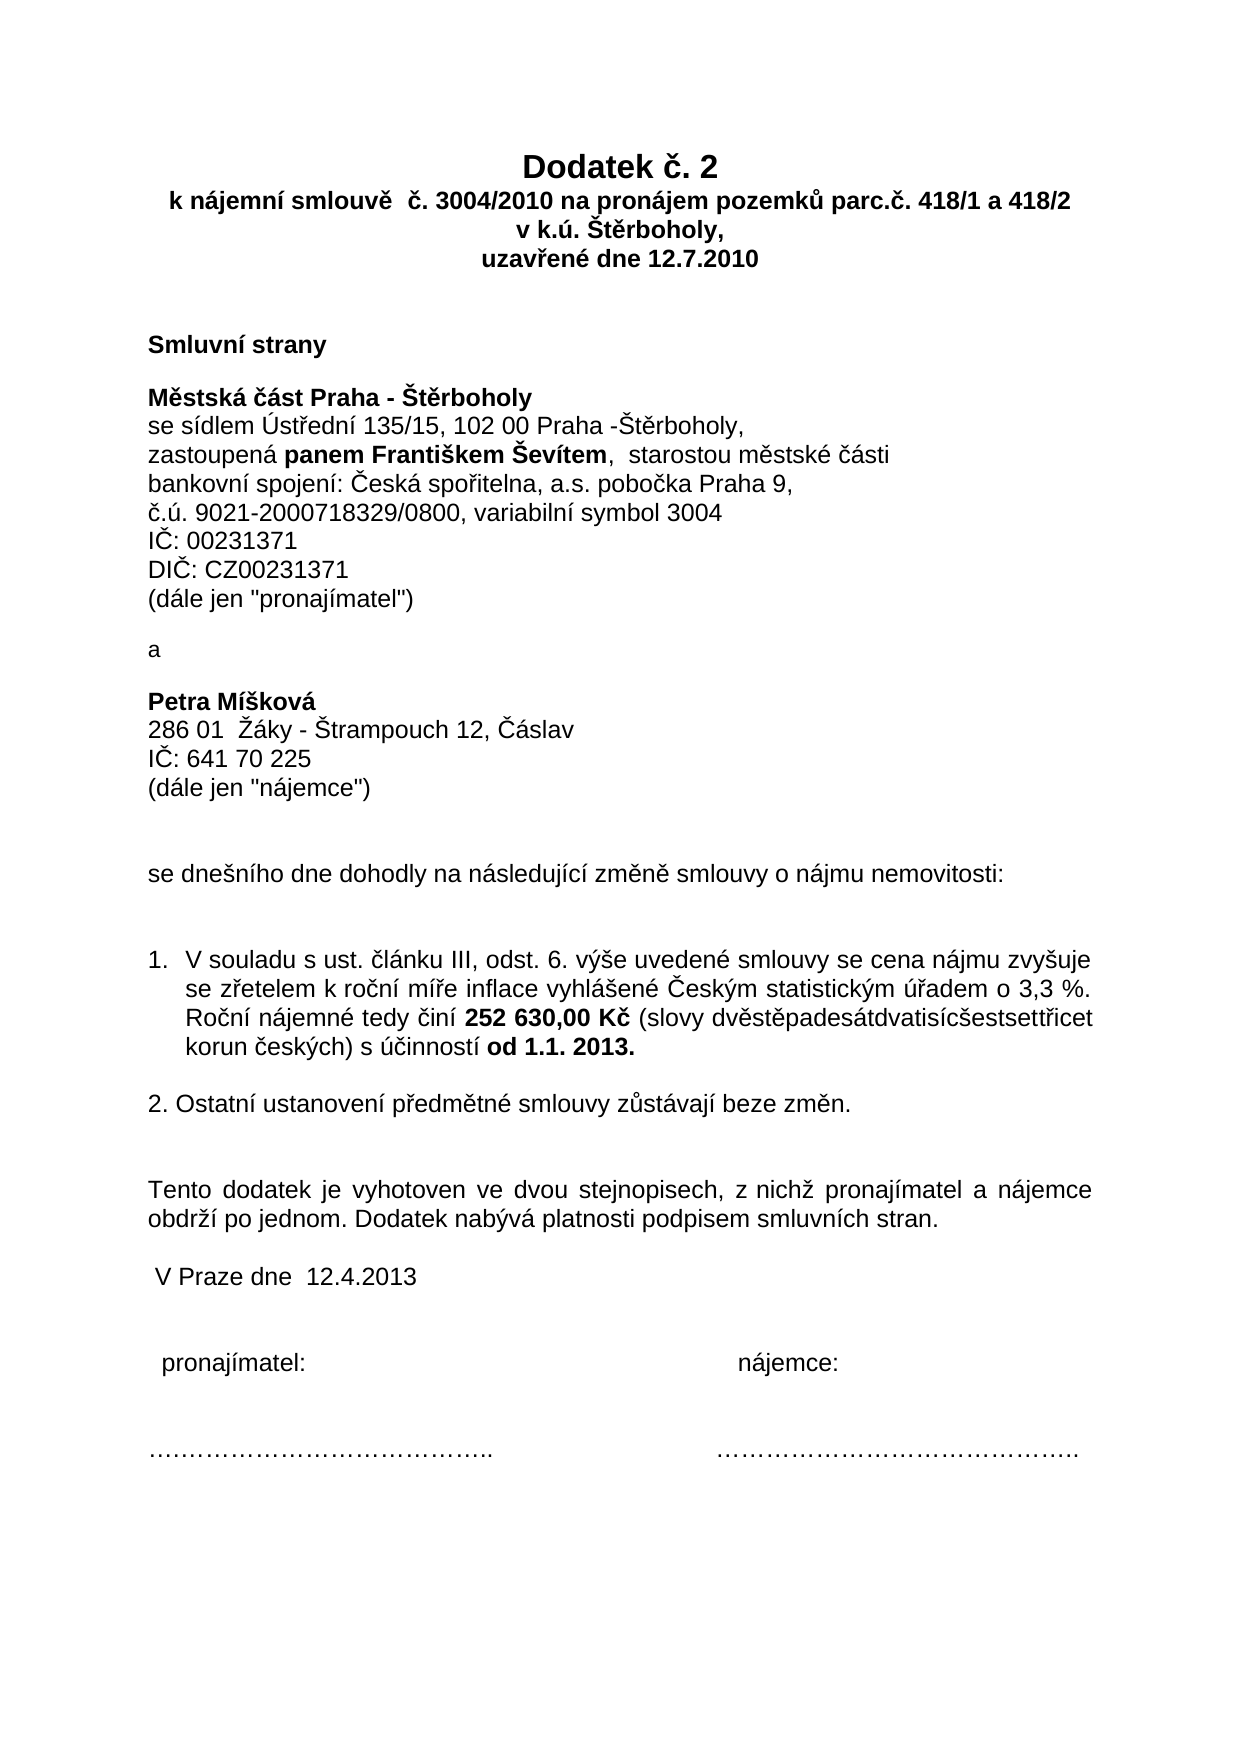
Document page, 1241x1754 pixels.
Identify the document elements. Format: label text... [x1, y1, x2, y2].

text ….……………………………….. …………………………………….. [148, 1434, 1093, 1463]
text Petra Míšková [148, 687, 1093, 716]
text č.ú. 9021-2000718329/0800, variabilní symbol 3004 [148, 497, 1093, 526]
text DIČ: CZ00231371 [148, 555, 1093, 584]
text pronajímatel: nájemce: [148, 1348, 1093, 1377]
text uzavřené dne 12.7.2010 [148, 243, 1093, 272]
text Městská část Praha - Štěrboholy [148, 382, 1093, 411]
text (dále jen "pronajímatel") [148, 584, 1093, 612]
text IČ: 00231371 [148, 526, 1093, 555]
text 286 01 Žáky - Štrampouch 12, Čáslav [148, 716, 1093, 744]
text Tento dodatek je vyhotoven ve dvou stejnopisech, z nichž pronajímatel a nájemce obdrží po jednom. Dodatek nabývá platnosti podpisem smluvních stran. [148, 1176, 1093, 1233]
text (dále jen "nájemce") [148, 773, 1093, 802]
text k nájemní smlouvě č. 3004/2010 na pronájem pozemků parc.č. 418/1 a 418/2 [148, 186, 1093, 215]
text Dodatek č. 2 [148, 148, 1093, 186]
text v k.ú. Štěrboholy, [148, 215, 1093, 243]
text zastoupená panem Františkem Ševítem, starostou městské části [148, 440, 1093, 469]
text 2. Ostatní ustanovení předmětné smlouvy zůstávají beze změn. [148, 1089, 1093, 1118]
list V souladu s ust. článku III, odst. 6. výše uvedené smlouvy se cena nájmu zvyšuje se zřetelem k roční míře inflace vyhlášené Českým statistickým úřadem o 3,3 %. Roční nájemné tedy činí 252 630,00 Kč (slovy dvěstěpadesátdvatisícšestsettřicet korun českých) s účinností od 1.1. 2013. [148, 946, 1093, 1061]
text se sídlem Ústřední 135/15, 102 00 Praha -Štěrboholy, [148, 411, 1093, 440]
text bankovní spojení: Česká spořitelna, a.s. pobočka Praha 9, [148, 469, 1093, 497]
text V Praze dne 12.4.2013 [148, 1262, 1093, 1291]
text se dnešního dne dohodly na následující změně smlouvy o nájmu nemovitosti: [148, 859, 1093, 888]
text a [148, 636, 1093, 663]
text Smluvní strany [148, 330, 1093, 358]
text IČ: 641 70 225 [148, 744, 1093, 773]
